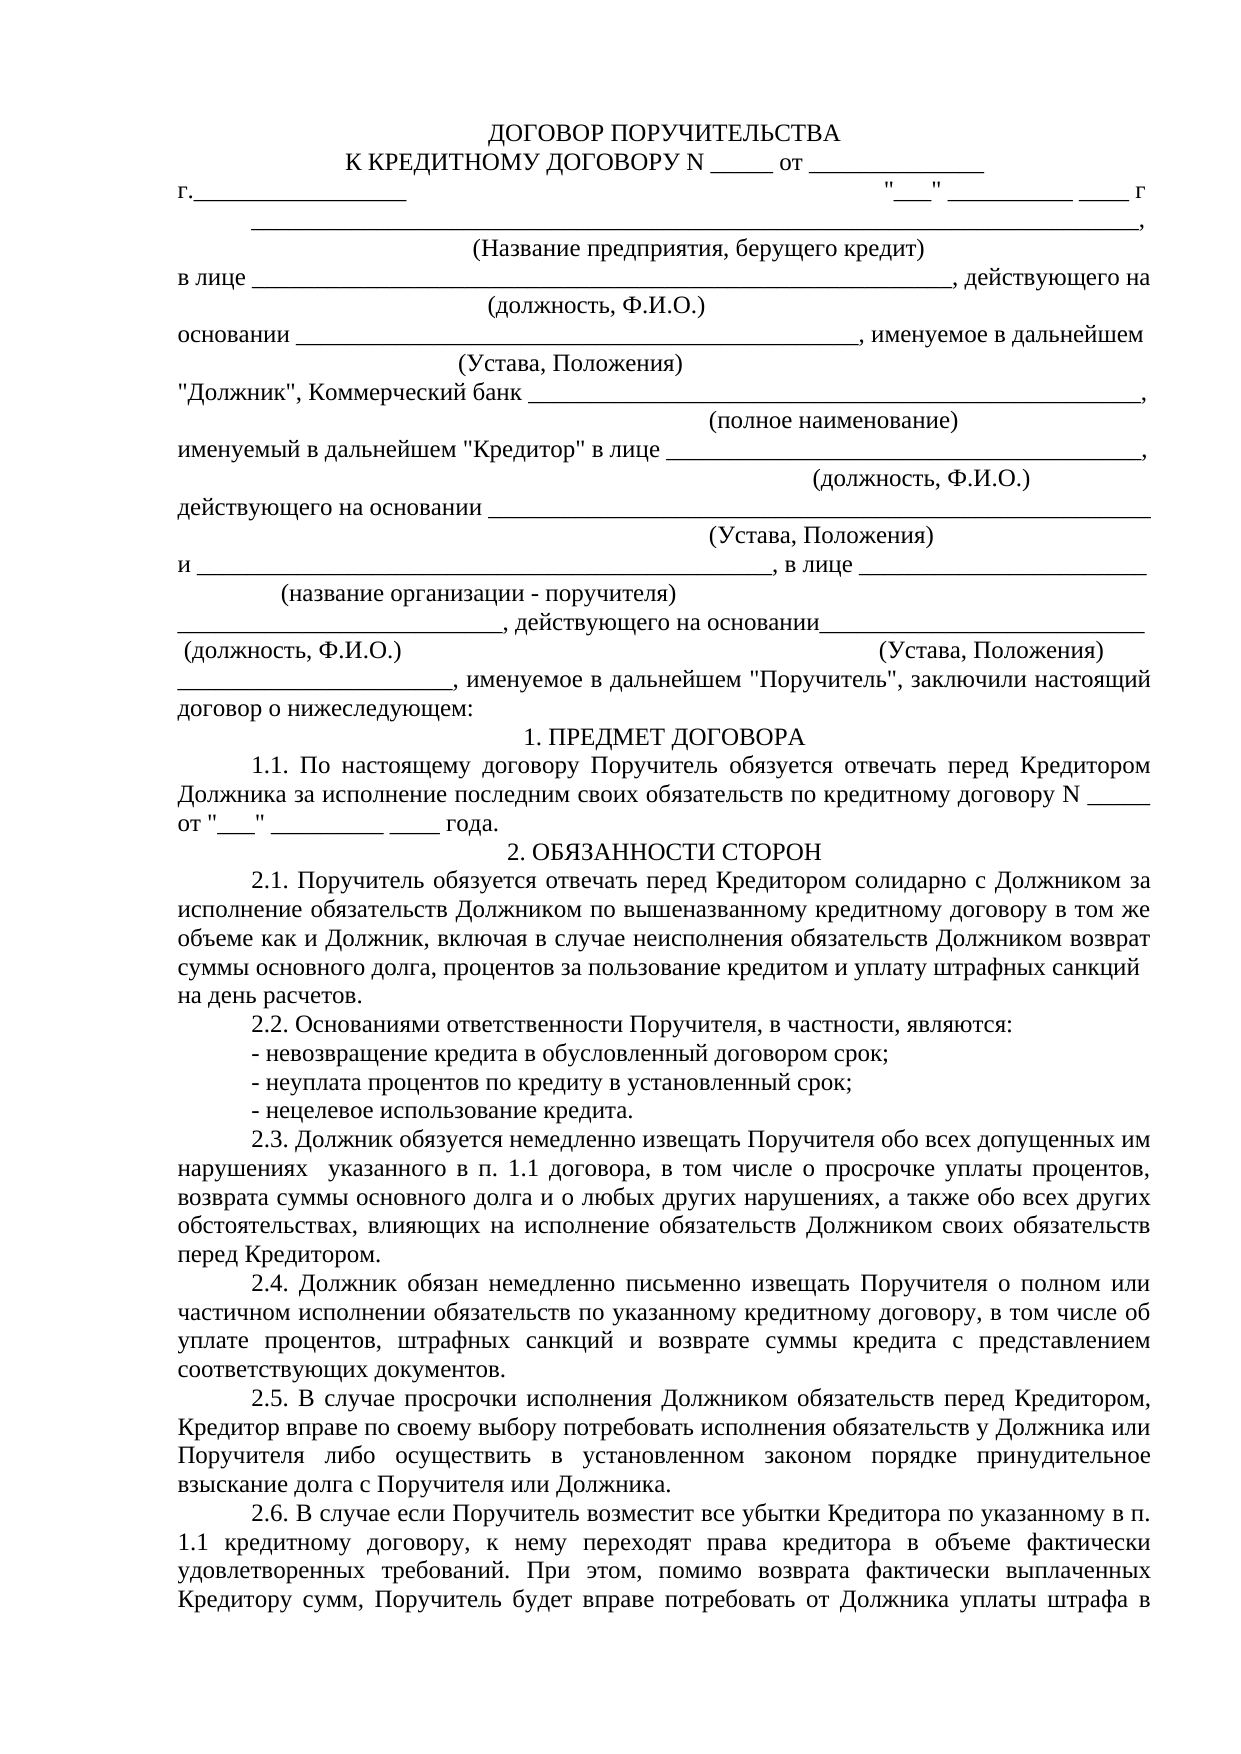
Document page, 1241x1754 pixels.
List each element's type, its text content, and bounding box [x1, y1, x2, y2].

text К КРЕДИТНОМУ ДОГОВОРУ N _____ от ______________ [177, 147, 1152, 176]
text основании _____________________________________________, именуемое в дальнейшем [177, 319, 1152, 348]
text ДОГОВОР ПОРУЧИТЕЛЬСТВА [177, 118, 1152, 147]
text (должность, Ф.И.О.) (Устава, Положения) [177, 636, 1152, 664]
text 1.1. По настоящему договору Поручитель обязуется отвечать перед Кредитором Должника за исполнение последним своих обязательств по кредитному договору N _____ от "___" _________ ____ года. [177, 751, 1152, 837]
text 1. ПРЕДМЕТ ДОГОВОРА [177, 722, 1152, 751]
text ______________________, именуемое в дальнейшем "Поручитель", заключили настоящий договор о нижеследующем: [177, 664, 1152, 722]
text 2.3. Должник обязуется немедленно извещать Поручителя обо всех допущенных им нарушениях указанного в п. 1.1 договора, в том числе о просрочке уплаты процентов, возврата суммы основного долга и о любых других нарушениях, а также обо всех других обстоятельствах, влияющих на исполнение обязательств Должником своих обязательств перед Кредитором. [177, 1124, 1152, 1268]
text 2.4. Должник обязан немедленно письменно извещать Поручителя о полном или частичном исполнении обязательств по указанному кредитному договору, в том числе об уплате процентов, штрафных санкций и возврате суммы кредита с представлением соответствующих документов. [177, 1268, 1152, 1383]
text 2.5. В случае просрочки исполнения Должником обязательств перед Кредитором, Кредитор вправе по своему выбору потребовать исполнения обязательств у Должника или Поручителя либо осуществить в установленном законом порядке принудительное взыскание долга с Поручителя или Должника. [177, 1383, 1152, 1498]
text __________________________, действующего на основании__________________________ [177, 607, 1152, 636]
text (должность, Ф.И.О.) [177, 463, 1152, 492]
text "Должник", Коммерческий банк _________________________________________________, [177, 377, 1152, 406]
text 2.2. Основаниями ответственности Поручителя, в частности, являются: [177, 1009, 1152, 1038]
text _______________________________________________________________________, [177, 204, 1152, 233]
text (Название предприятия, берущего кредит) [177, 233, 1152, 262]
text - нецелевое использование кредита. [177, 1096, 1152, 1124]
text действующего на основании _____________________________________________________ [177, 492, 1152, 521]
text (полное наименование) [177, 406, 1152, 434]
text именуемый в дальнейшем "Кредитор" в лице ______________________________________, [177, 434, 1152, 463]
text (Устава, Положения) [177, 521, 1152, 549]
text (должность, Ф.И.О.) [177, 291, 1152, 319]
text г._________________ "___" __________ ____ г [177, 176, 1152, 204]
text - неуплата процентов по кредиту в установленный срок; [177, 1067, 1152, 1096]
text - невозвращение кредита в обусловленный договором срок; [177, 1038, 1152, 1067]
text в лице ________________________________________________________, действующего на [177, 262, 1152, 291]
text 2.1. Поручитель обязуется отвечать перед Кредитором солидарно с Должником за исполнение обязательств Должником по вышеназванному кредитному договору в том же объеме как и Должник, включая в случае неисполнения обязательств Должником возврат суммы основного долга, процентов за пользование кредитом и уплату штрафных санкций [177, 866, 1152, 981]
text (Устава, Положения) [177, 348, 1152, 377]
text 2. ОБЯЗАННОСТИ СТОРОН [177, 837, 1152, 866]
text на день расчетов. [177, 981, 1152, 1009]
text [177, 1498, 1152, 1613]
text и ______________________________________________, в лице _______________________ [177, 549, 1152, 578]
text (название организации - поручителя) [177, 578, 1152, 607]
